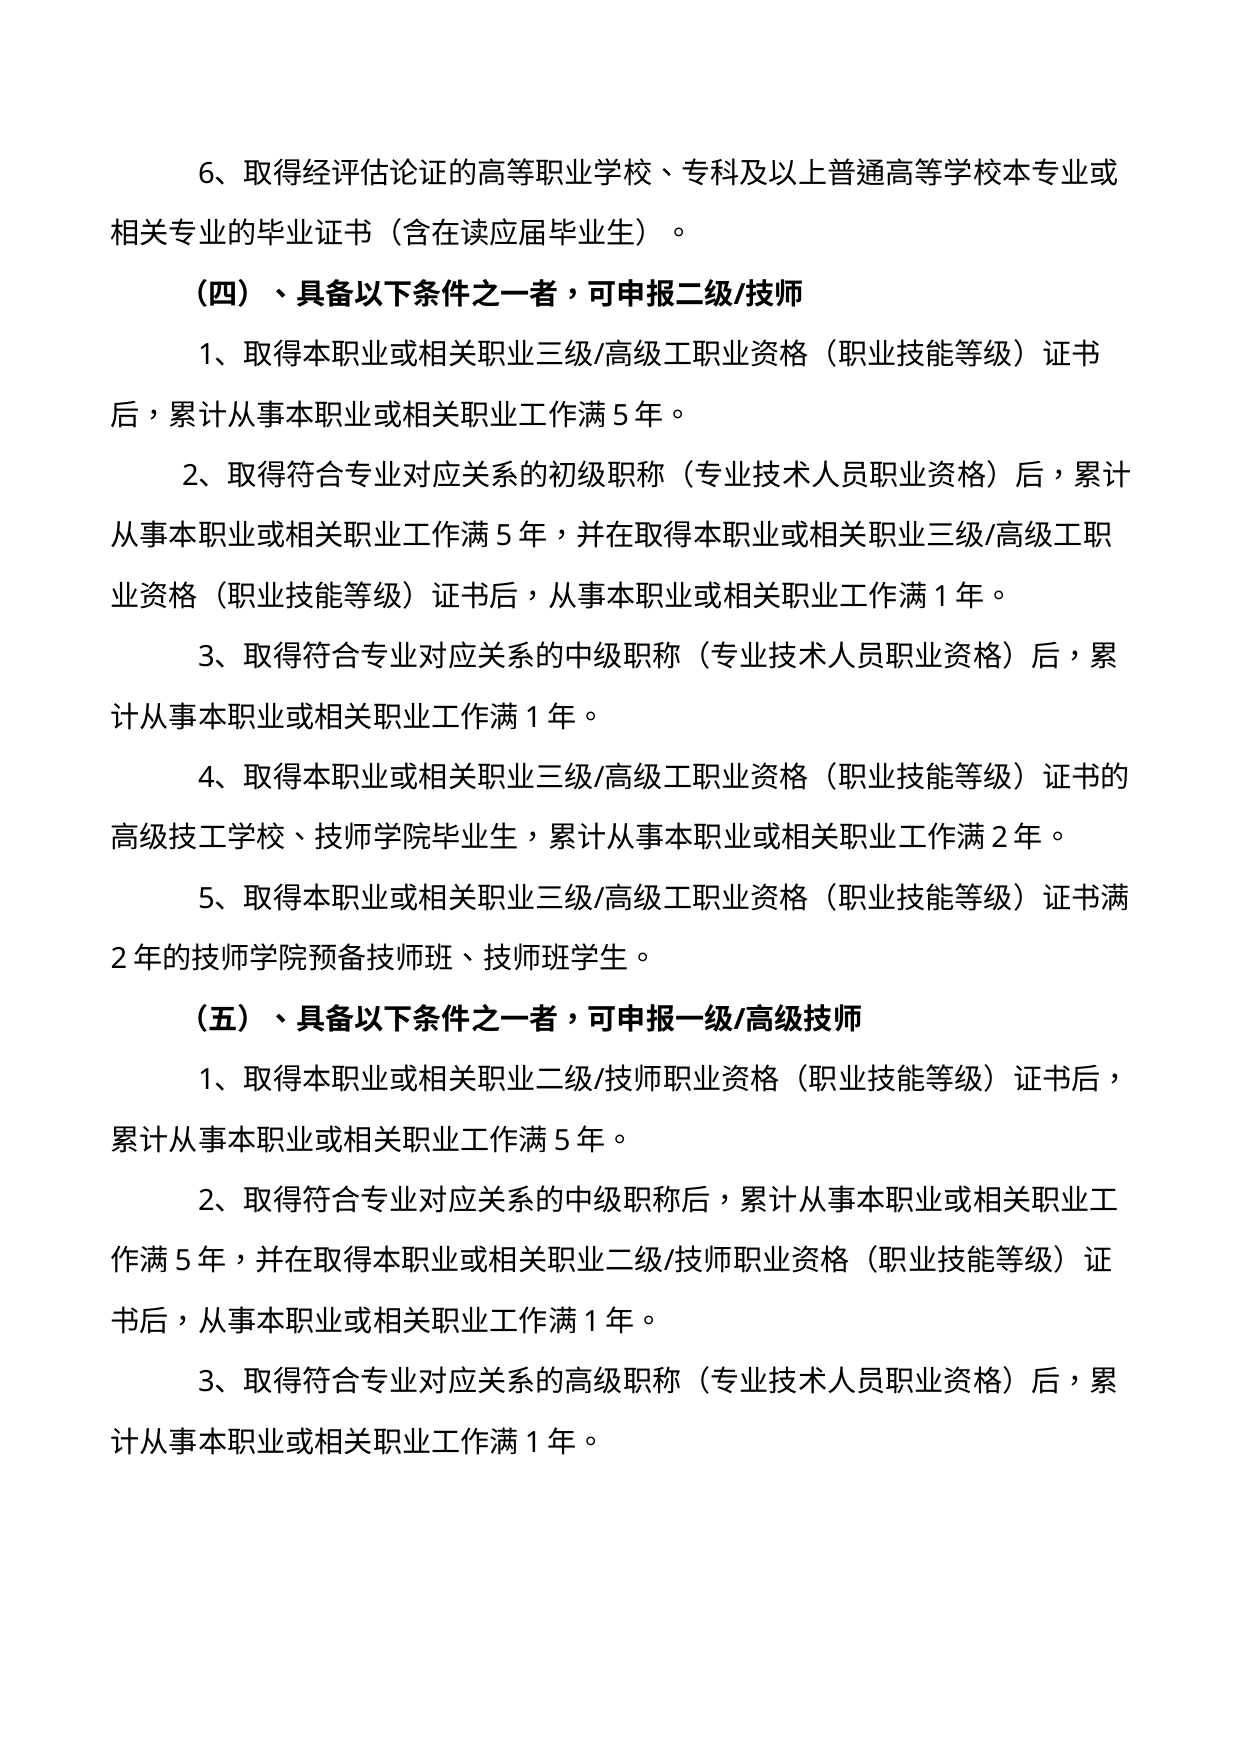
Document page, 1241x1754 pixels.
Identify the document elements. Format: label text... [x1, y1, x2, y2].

text 1、取得本职业或相关职业三级/高级工职业资格（职业技能等级）证书后，累计从事本职业或相关职业工作满5年。 [110, 316, 1135, 437]
text 2、取得符合专业对应关系的中级职称后，累计从事本职业或相关职业工作满5年，并在取得本职业或相关职业二级/技师职业资格（职业技能等级）证书后，从事本职业或相关职业工作满1年。 [110, 1162, 1135, 1343]
text 3、取得符合专业对应关系的中级职称（专业技术人员职业资格）后，累计从事本职业或相关职业工作满1年。 [110, 618, 1135, 739]
text 6、取得经评估论证的高等职业学校、专科及以上普通高等学校本专业或相关专业的毕业证书（含在读应届毕业生）。 [110, 135, 1135, 256]
text 4、取得本职业或相关职业三级/高级工职业资格（职业技能等级）证书的高级技工学校、技师学院毕业生，累计从事本职业或相关职业工作满2年。 [110, 739, 1135, 860]
text 5、取得本职业或相关职业三级/高级工职业资格（职业技能等级）证书满2年的技师学院预备技师班、技师班学生。 [110, 860, 1135, 981]
text （四）、具备以下条件之一者，可申报二级/技师 [110, 256, 1135, 316]
text 1、取得本职业或相关职业二级/技师职业资格（职业技能等级）证书后，累计从事本职业或相关职业工作满5年。 [110, 1041, 1135, 1162]
text 2、取得符合专业对应关系的初级职称（专业技术人员职业资格）后，累计从事本职业或相关职业工作满5年，并在取得本职业或相关职业三级/高级工职业资格（职业技能等级）证书后，从事本职业或相关职业工作满1年。 [110, 437, 1135, 618]
text （五）、具备以下条件之一者，可申报一级/高级技师 [110, 981, 1135, 1041]
text 3、取得符合专业对应关系的高级职称（专业技术人员职业资格）后，累计从事本职业或相关职业工作满1年。 [110, 1343, 1135, 1464]
